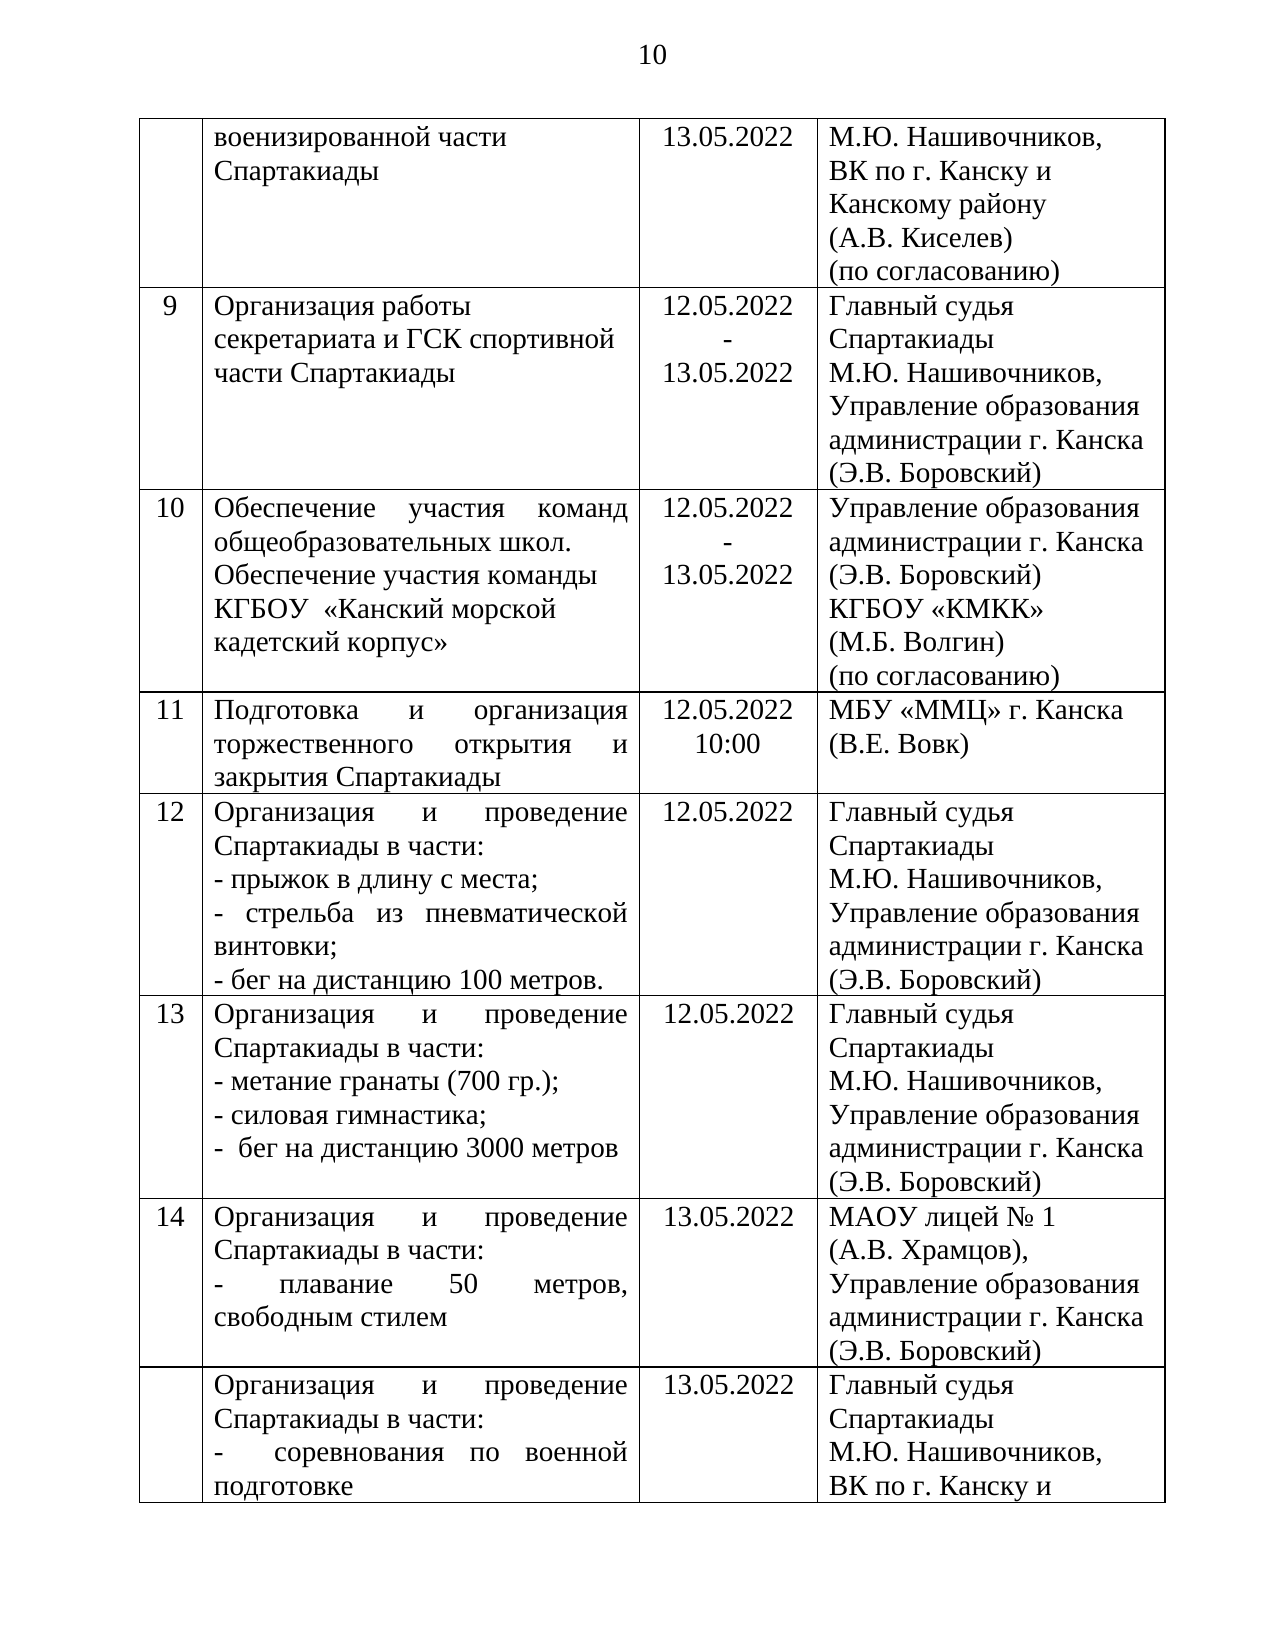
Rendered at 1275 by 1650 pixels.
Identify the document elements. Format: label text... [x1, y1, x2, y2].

table_cell 13 [140, 996, 202, 1198]
table_cell 12.05.2022 [640, 996, 817, 1198]
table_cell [203, 1368, 639, 1502]
table_cell 10 [140, 490, 202, 691]
table_cell Обеспечение участия команд общеобразовательных школ. Обеспечение участия команды КГБОУ «Канский морской кадетский корпус» [203, 490, 639, 691]
table_cell 12.05.2022 [640, 794, 817, 995]
table_cell 8 [140, 119, 202, 287]
table_cell Организация и проведение Спартакиады в части: - метание гранаты (700 гр.); - силовая гимнастика; - бег на дистанцию 3000 метров [203, 996, 639, 1198]
table_cell Главный судья Спартакиады М.Ю. Нашивочников, Управление образования администрации г. Канска (Э.В. Боровский) [818, 288, 1164, 489]
table_cell 13.05.2022 [640, 1368, 817, 1502]
table_cell Организация и проведение Спартакиады в части: - прыжок в длину с места; - стрельба из пневматической винтовки; - бег на дистанцию 100 метров. [203, 794, 639, 995]
table_cell 12.05.2022 10:00 [640, 693, 817, 793]
table_cell 14 [140, 1199, 202, 1366]
table_cell 12 [140, 794, 202, 995]
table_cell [640, 119, 817, 287]
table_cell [203, 119, 639, 287]
table_cell Главный судья Спартакиады М.Ю. Нашивочников, Управление образования администрации г. Канска (Э.В. Боровский) [818, 794, 1164, 995]
table_cell Организация работы секретариата и ГСК спортивной части Спартакиады [203, 288, 639, 489]
table_cell Подготовка и организация торжественного открытия и закрытия Спартакиады [203, 693, 639, 793]
table_cell [140, 1368, 202, 1502]
table_cell 11 [140, 693, 202, 793]
table_cell Организация и проведение Спартакиады в части: - плавание 50 метров, свободным стилем [203, 1199, 639, 1366]
table_cell 13.05.2022 [640, 1199, 817, 1366]
table_cell 12.05.2022 - 13.05.2022 [640, 288, 817, 489]
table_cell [818, 119, 1164, 287]
table_cell 9 [140, 288, 202, 489]
table_cell Управление образования администрации г. Канска (Э.В. Боровский) КГБОУ «КМКК» (М.Б. Волгин) (по согласованию) [818, 490, 1164, 691]
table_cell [818, 1368, 1164, 1502]
table_cell 12.05.2022 - 13.05.2022 [640, 490, 817, 691]
table_cell МБУ «ММЦ» г. Канска (В.Е. Вовк) [818, 693, 1164, 793]
table_cell МАОУ лицей № 1 (А.В. Храмцов), Управление образования администрации г. Канска (Э.В. Боровский) [818, 1199, 1164, 1366]
table_cell Главный судья Спартакиады М.Ю. Нашивочников, Управление образования администрации г. Канска (Э.В. Боровский) [818, 996, 1164, 1198]
